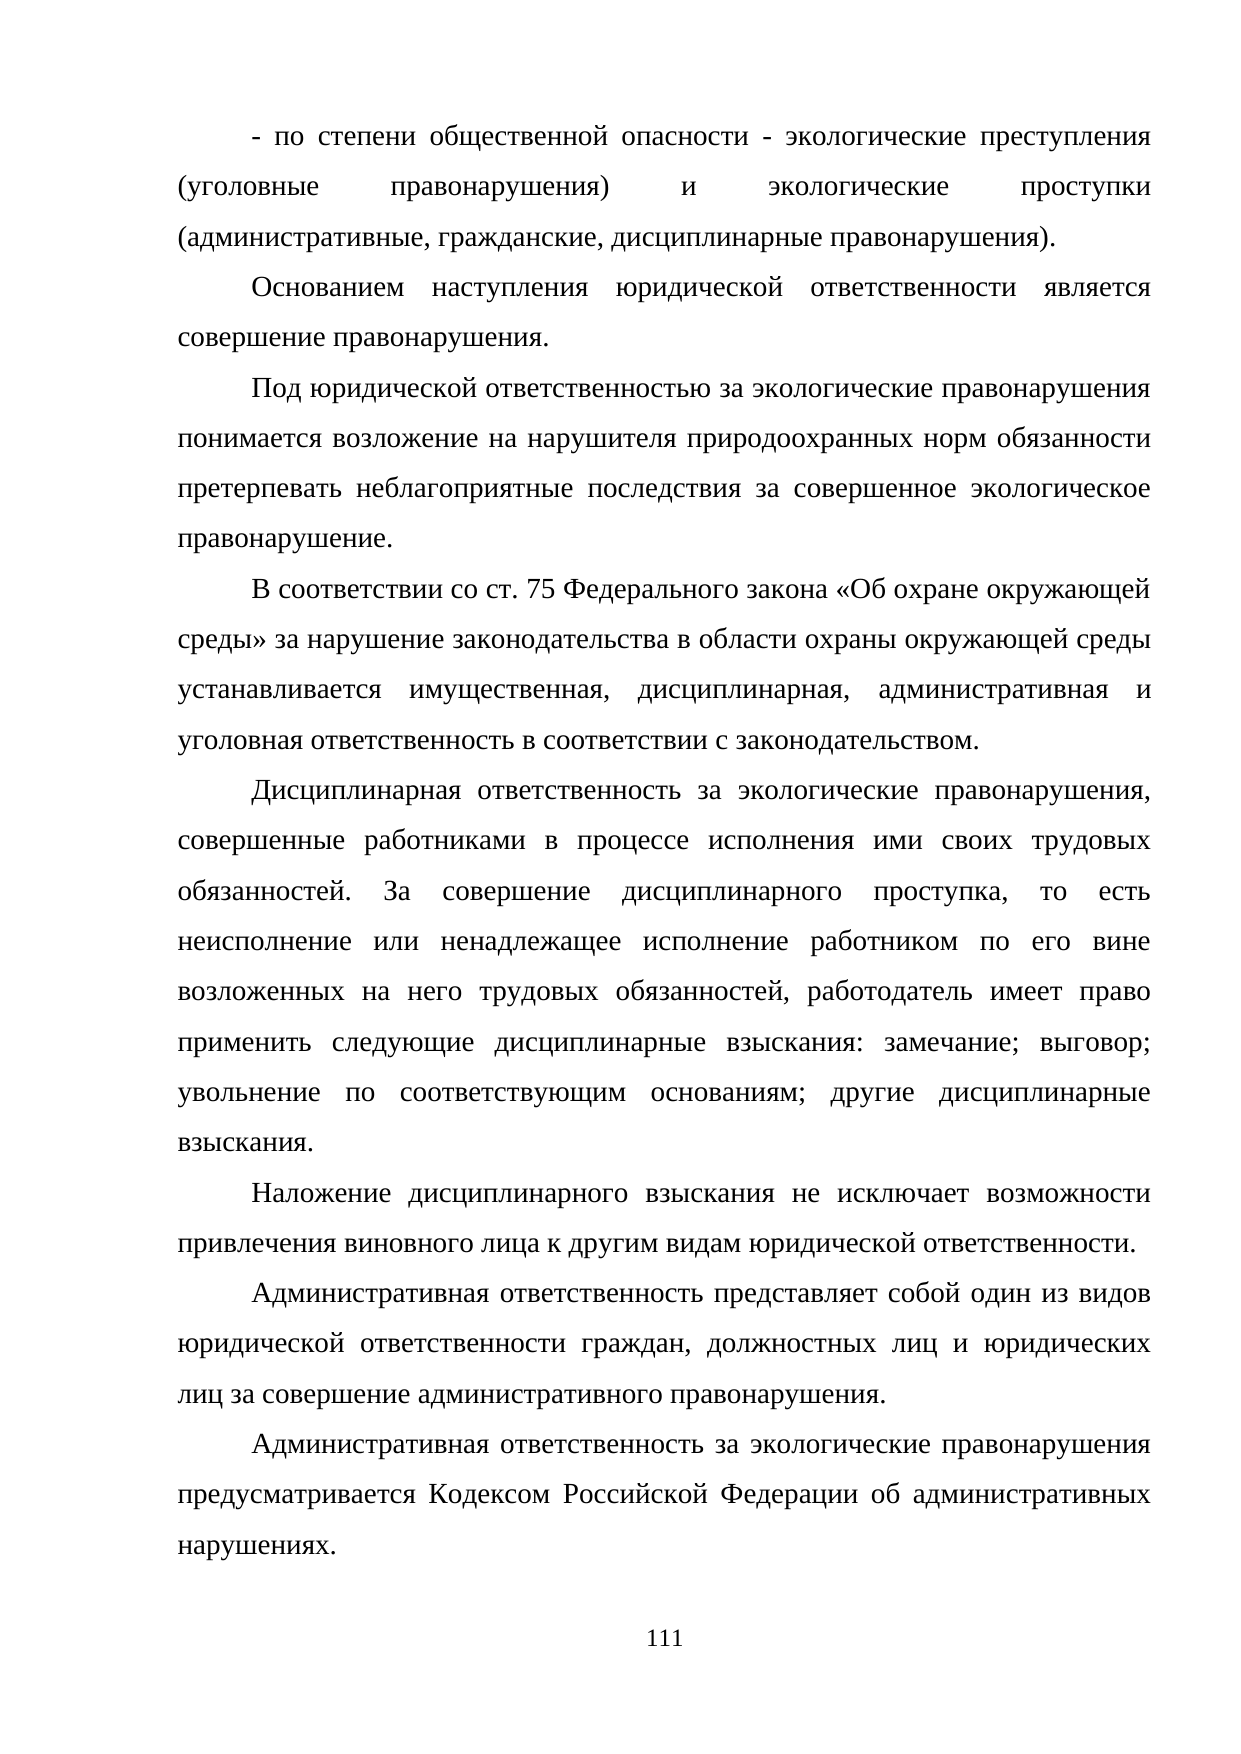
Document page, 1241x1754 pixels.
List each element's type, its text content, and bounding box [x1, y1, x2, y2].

text Наложение дисциплинарного взыскания не исключает возможности привлечения виновного лица к другим видам юридической ответственности. [177, 1175, 1152, 1258]
text Административная ответственность представляет собой один из видов юридической ответственности граждан, должностных лиц и юридических лиц за совершение административного правонарушения. [177, 1275, 1152, 1409]
text Административная ответственность за экологические правонарушения предусматривается Кодексом Российской Федерации об административных нарушениях. [177, 1426, 1152, 1560]
text Под юридической ответственностью за экологические правонарушения понимается возложение на нарушителя природоохранных норм обязанности претерпевать неблагоприятные последствия за совершенное экологическое правонарушение. [177, 370, 1152, 554]
text Дисциплинарная ответственность за экологические правонарушения, совершенные работниками в процессе исполнения ими своих трудовых обязанностей. За совершение дисциплинарного проступка, то есть неисполнение или ненадлежащее исполнение работником по его вине возложенных на него трудовых обязанностей, работодатель имеет право применить следующие дисциплинарные взыскания: замечание; выговор; увольнение по соответствующим основаниям; другие дисциплинарные взыскания. [177, 772, 1152, 1158]
text В соответствии со ст. 75 Федерального закона «Об охране окружающей среды» за нарушение законодательства в области охраны окружающей среды устанавливается имущественная, дисциплинарная, административная и уголовная ответственность в соответствии с законодательством. [177, 571, 1152, 755]
text Основанием наступления юридической ответственности является совершение правонарушения. [177, 269, 1152, 353]
text - по степени общественной опасности - экологические преступления (уголовные правонарушения) и экологические проступки (административные, гражданские, дисциплинарные правонарушения). [177, 118, 1152, 252]
